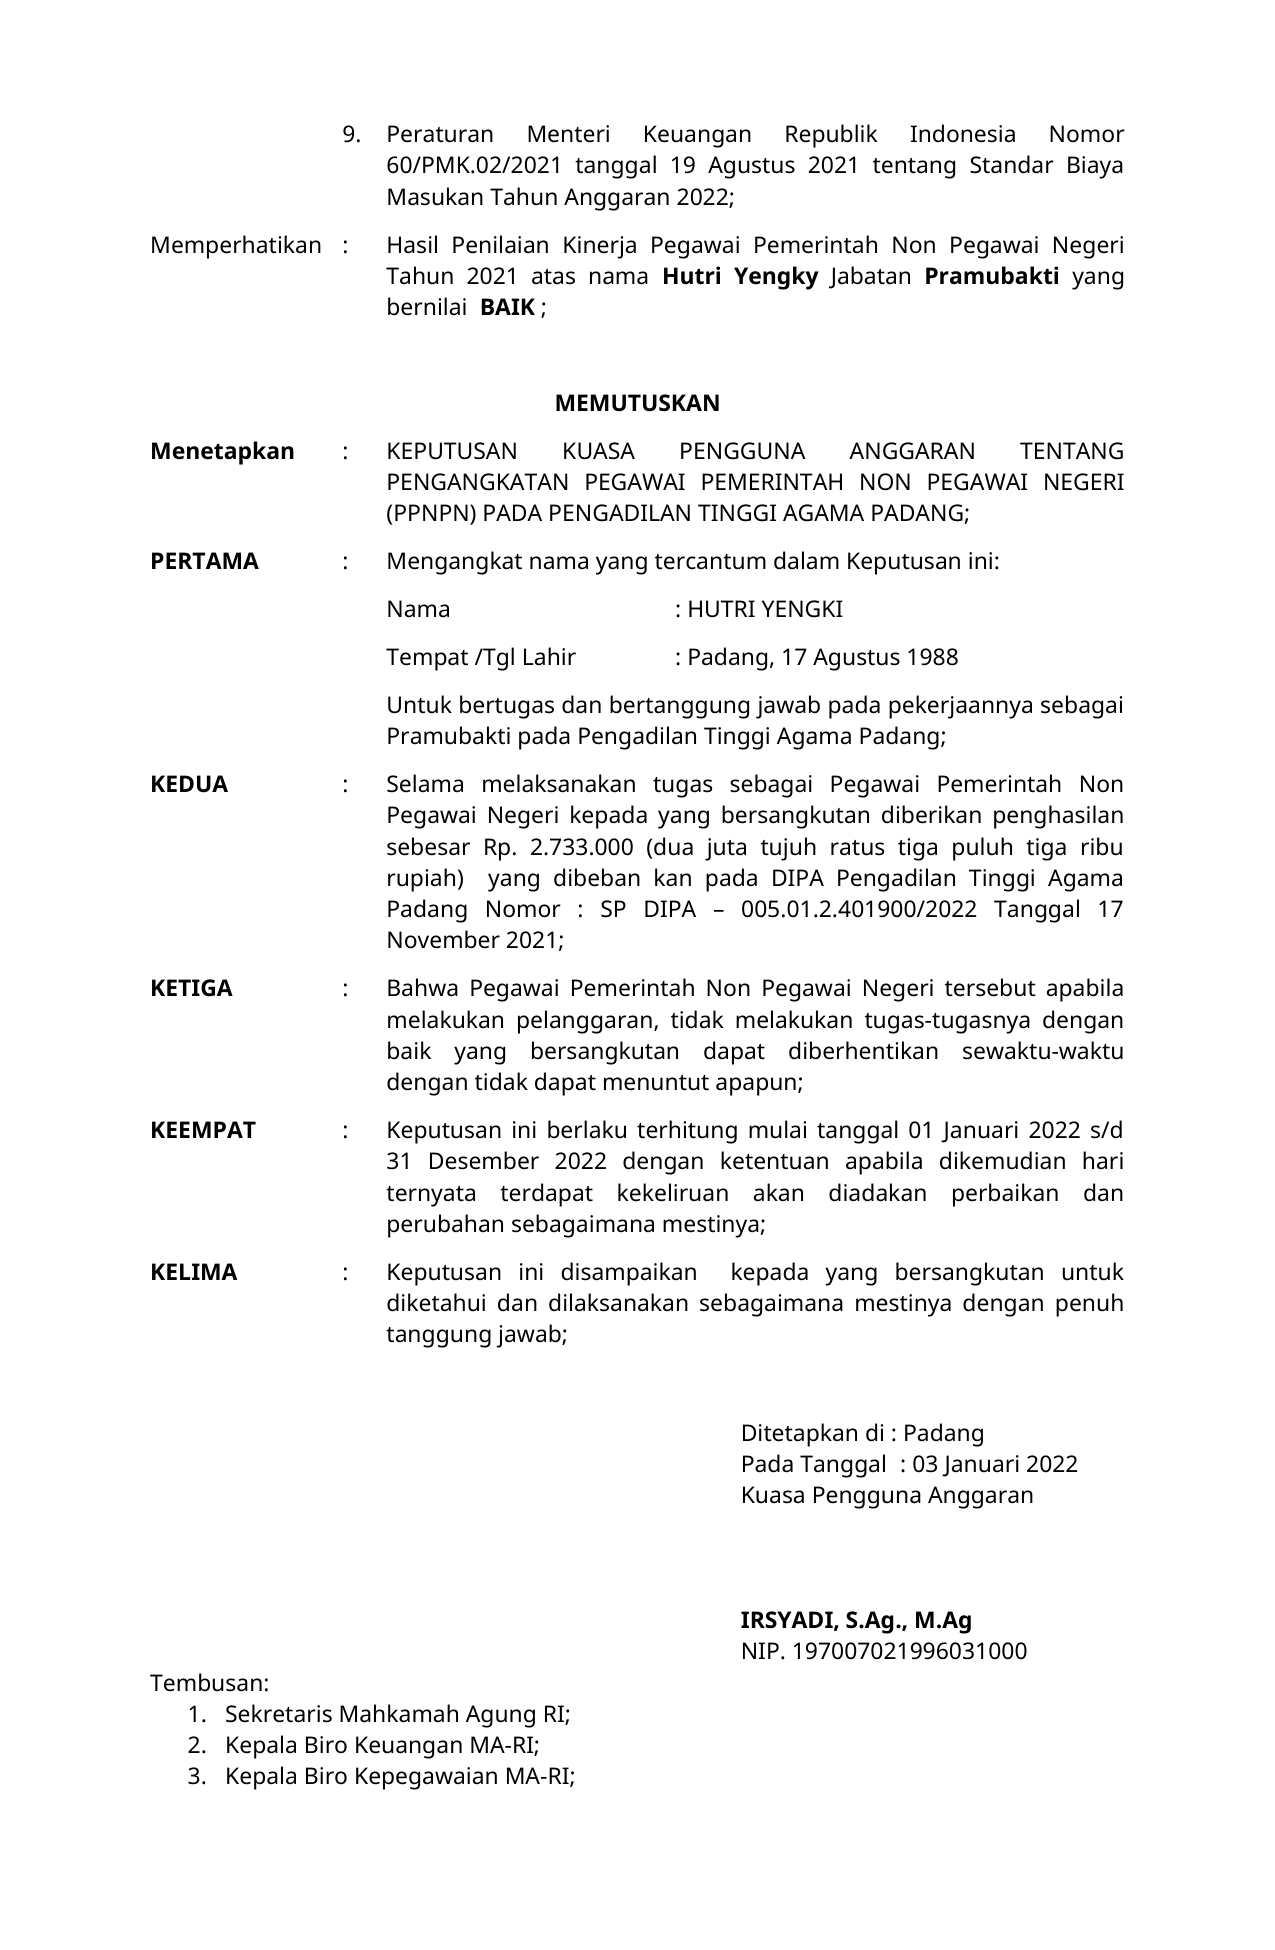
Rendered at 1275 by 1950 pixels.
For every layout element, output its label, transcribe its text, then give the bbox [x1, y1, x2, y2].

text Ditetapkan di : Padang [150, 1417, 1125, 1448]
text Kuasa Pengguna Anggaran [150, 1479, 1125, 1510]
text Memperhatikan : Hasil Penilaian Kinerja Pegawai Pemerintah Non Pegawai Negeri Tahun 2021 atas nama Hutri Yengky Jabatan Pramubakti yang bernilai BAIK ; [150, 229, 1125, 322]
text Menetapkan : KEPUTUSAN KUASA PENGGUNA ANGGARAN TENTANG PENGANGKATAN PEGAWAI PEMERINTAH NON PEGAWAI NEGERI (PPNPN) PADA PENGADILAN TINGGI AGAMA PADANG; [150, 435, 1125, 529]
text Nama : HUTRI YENGKI [150, 593, 1125, 624]
text Tempat /Tgl Lahir : Padang, 17 Agustus 1988 [150, 641, 1125, 672]
text MEMUTUSKAN [150, 387, 1125, 418]
text IRSYADI, S.Ag., M.Ag [150, 1604, 1125, 1635]
text KEEMPAT : Keputusan ini berlaku terhitung mulai tanggal 01 Januari 2022 s/d 31 Desember 2022 dengan ketentuan apabila dikemudian hari ternyata terdapat kekeliruan akan diadakan perbaikan dan perubahan sebagaimana mestinya; [150, 1114, 1125, 1239]
text PERTAMA : Mengangkat nama yang tercantum dalam Keputusan ini: [150, 545, 1125, 577]
text Pada Tanggal : 03 Januari 2022 [150, 1448, 1125, 1479]
text KETIGA : Bahwa Pegawai Pemerintah Non Pegawai Negeri tersebut apabila melakukan pelanggaran, tidak melakukan tugas-tugasnya dengan baik yang bersangkutan dapat diberhentikan sewaktu-waktu dengan tidak dapat menuntut apapun; [150, 972, 1125, 1097]
text Tembusan: [150, 1667, 1125, 1698]
text NIP. 197007021996031000 [150, 1635, 1125, 1667]
text 9. Peraturan Menteri Keuangan Republik Indonesia Nomor 60/PMK.02/2021 tanggal 19 Agustus 2021 tentang Standar Biaya Masukan Tahun Anggaran 2022; [150, 118, 1125, 212]
text KEDUA : Selama melaksanakan tugas sebagai Pegawai Pemerintah Non Pegawai Negeri kepada yang bersangkutan diberikan penghasilan sebesar Rp. 2.733.000 (dua juta tujuh ratus tiga puluh tiga ribu rupiah) yang dibeban kan pada DIPA Pengadilan Tinggi Agama Padang Nomor : SP DIPA – 005.01.2.401900/2022 Tanggal 17 November 2021; [150, 768, 1125, 956]
list Kepala Biro Keuangan MA-RI; [187, 1729, 1125, 1760]
text KELIMA : Keputusan ini disampaikan kepada yang bersangkutan untuk diketahui dan dilaksanakan sebagaimana mestinya dengan penuh tanggung jawab; [150, 1256, 1125, 1349]
list Kepala Biro Kepegawaian MA-RI; [187, 1760, 1125, 1792]
text Untuk bertugas dan bertanggung jawab pada pekerjaannya sebagai Pramubakti pada Pengadilan Tinggi Agama Padang; [150, 689, 1125, 752]
list Sekretaris Mahkamah Agung RI; [187, 1698, 1125, 1729]
